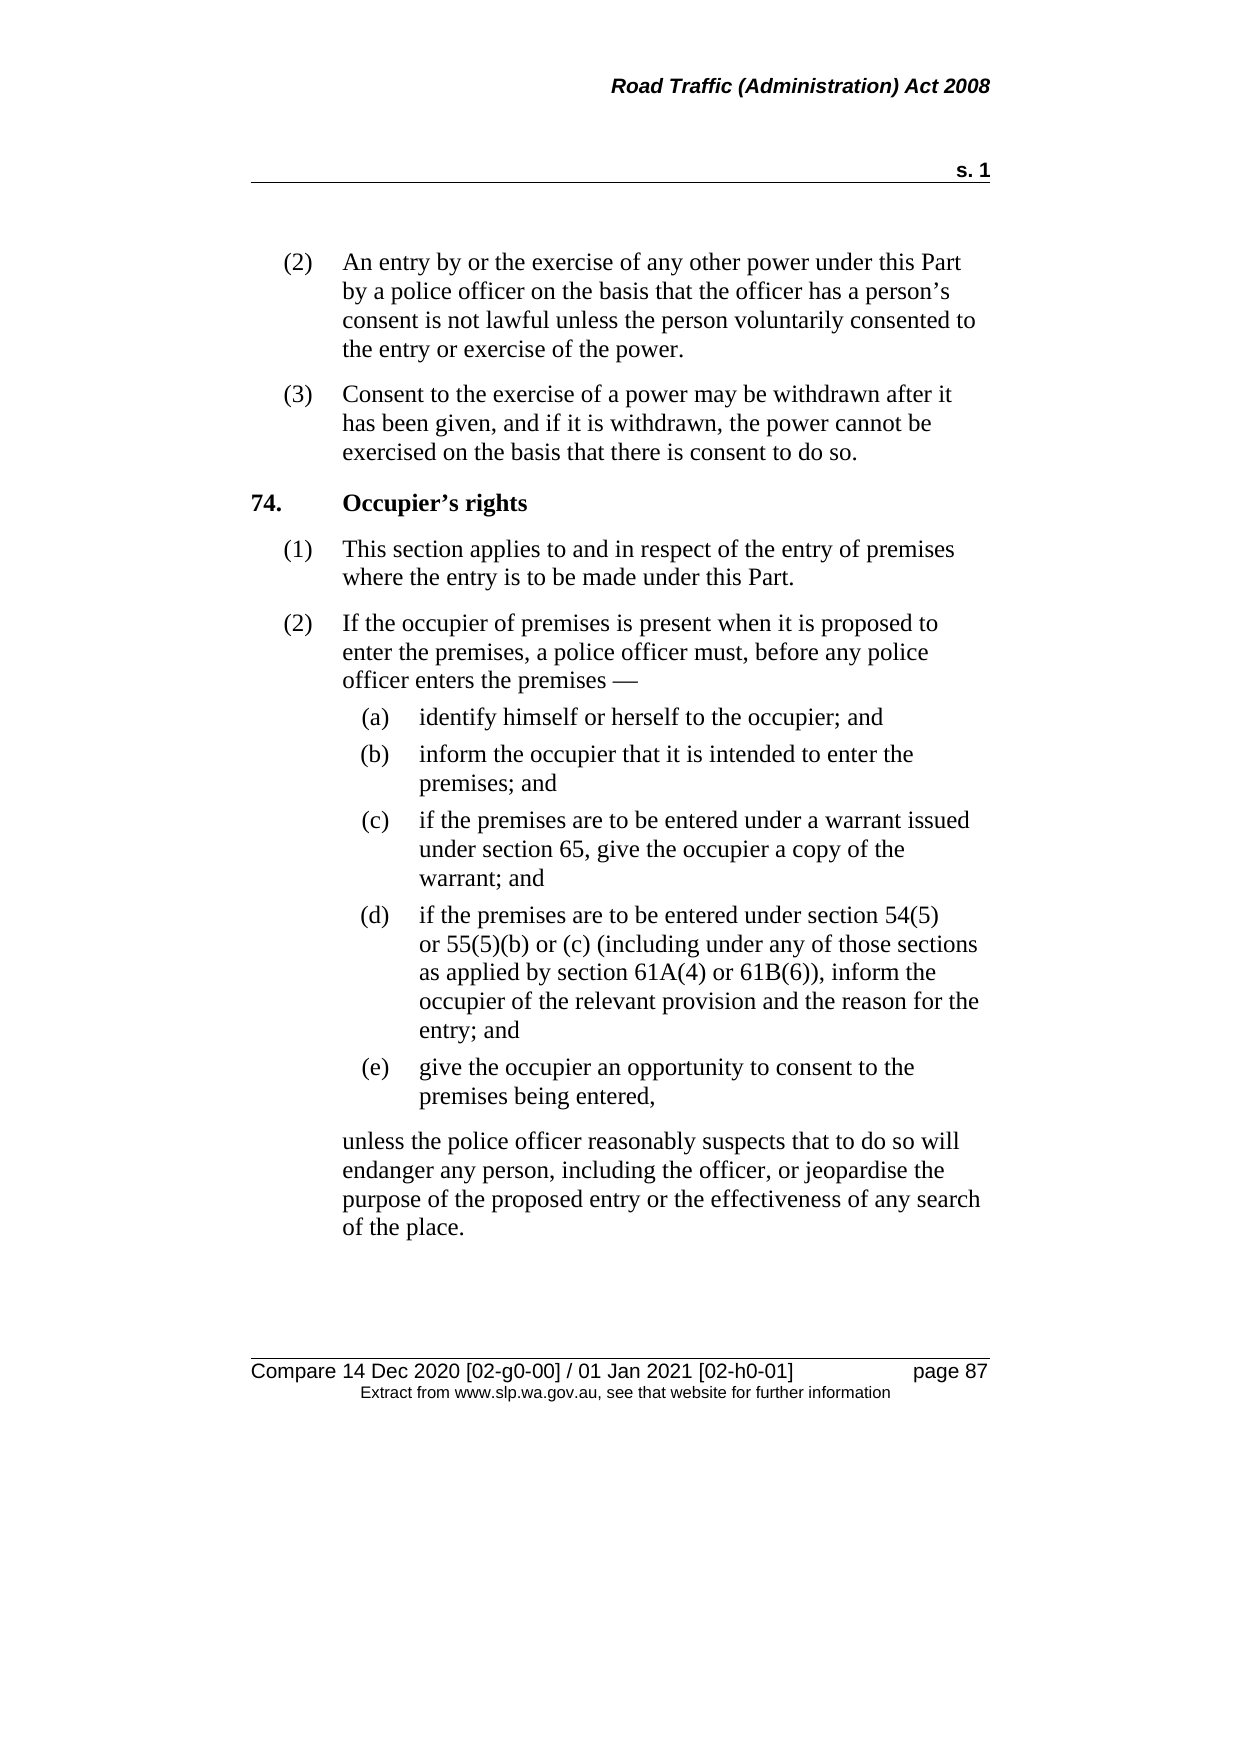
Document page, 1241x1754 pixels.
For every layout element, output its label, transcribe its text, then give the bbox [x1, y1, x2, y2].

text (e) give the occupier an opportunity to consent to the premises being entered, [251, 1052, 990, 1109]
text (2) An entry by or the exercise of any other power under this Part by a police officer on the basis that the officer has a person’s consent is not lawful unless the person voluntarily consented to the entry or exercise of the power. [251, 247, 990, 362]
text unless the police officer reasonably suspects that to do so will endanger any person, including the officer, or jeopardise the purpose of the proposed entry or the effectiveness of any search of the place. [251, 1126, 990, 1241]
text (1) This section applies to and in respect of the entry of premises where the entry is to be made under this Part. [251, 534, 990, 591]
text (a) identify himself or herself to the occupier; and [251, 702, 990, 731]
text (d) if the premises are to be entered under section 54(5) or 55(5)(b) or (c) (including under any of those sections as applied by section 61A(4) or 61B(6)), inform the occupier of the relevant provision and the reason for the entry; and [251, 900, 990, 1044]
text (3) Consent to the exercise of a power may be withdrawn after it has been given, and if it is withdrawn, the power cannot be exercised on the basis that there is consent to do so. [251, 379, 990, 465]
text (2) If the occupier of premises is present when it is proposed to enter the premises, a police officer must, before any police officer enters the premises — [251, 608, 990, 694]
text (b) inform the occupier that it is intended to enter the premises; and [251, 739, 990, 797]
text (c) if the premises are to be entered under a warrant issued under section 65, give the occupier a copy of the warrant; and [251, 805, 990, 892]
subtitle 74. Occupier’s rights [251, 488, 990, 517]
